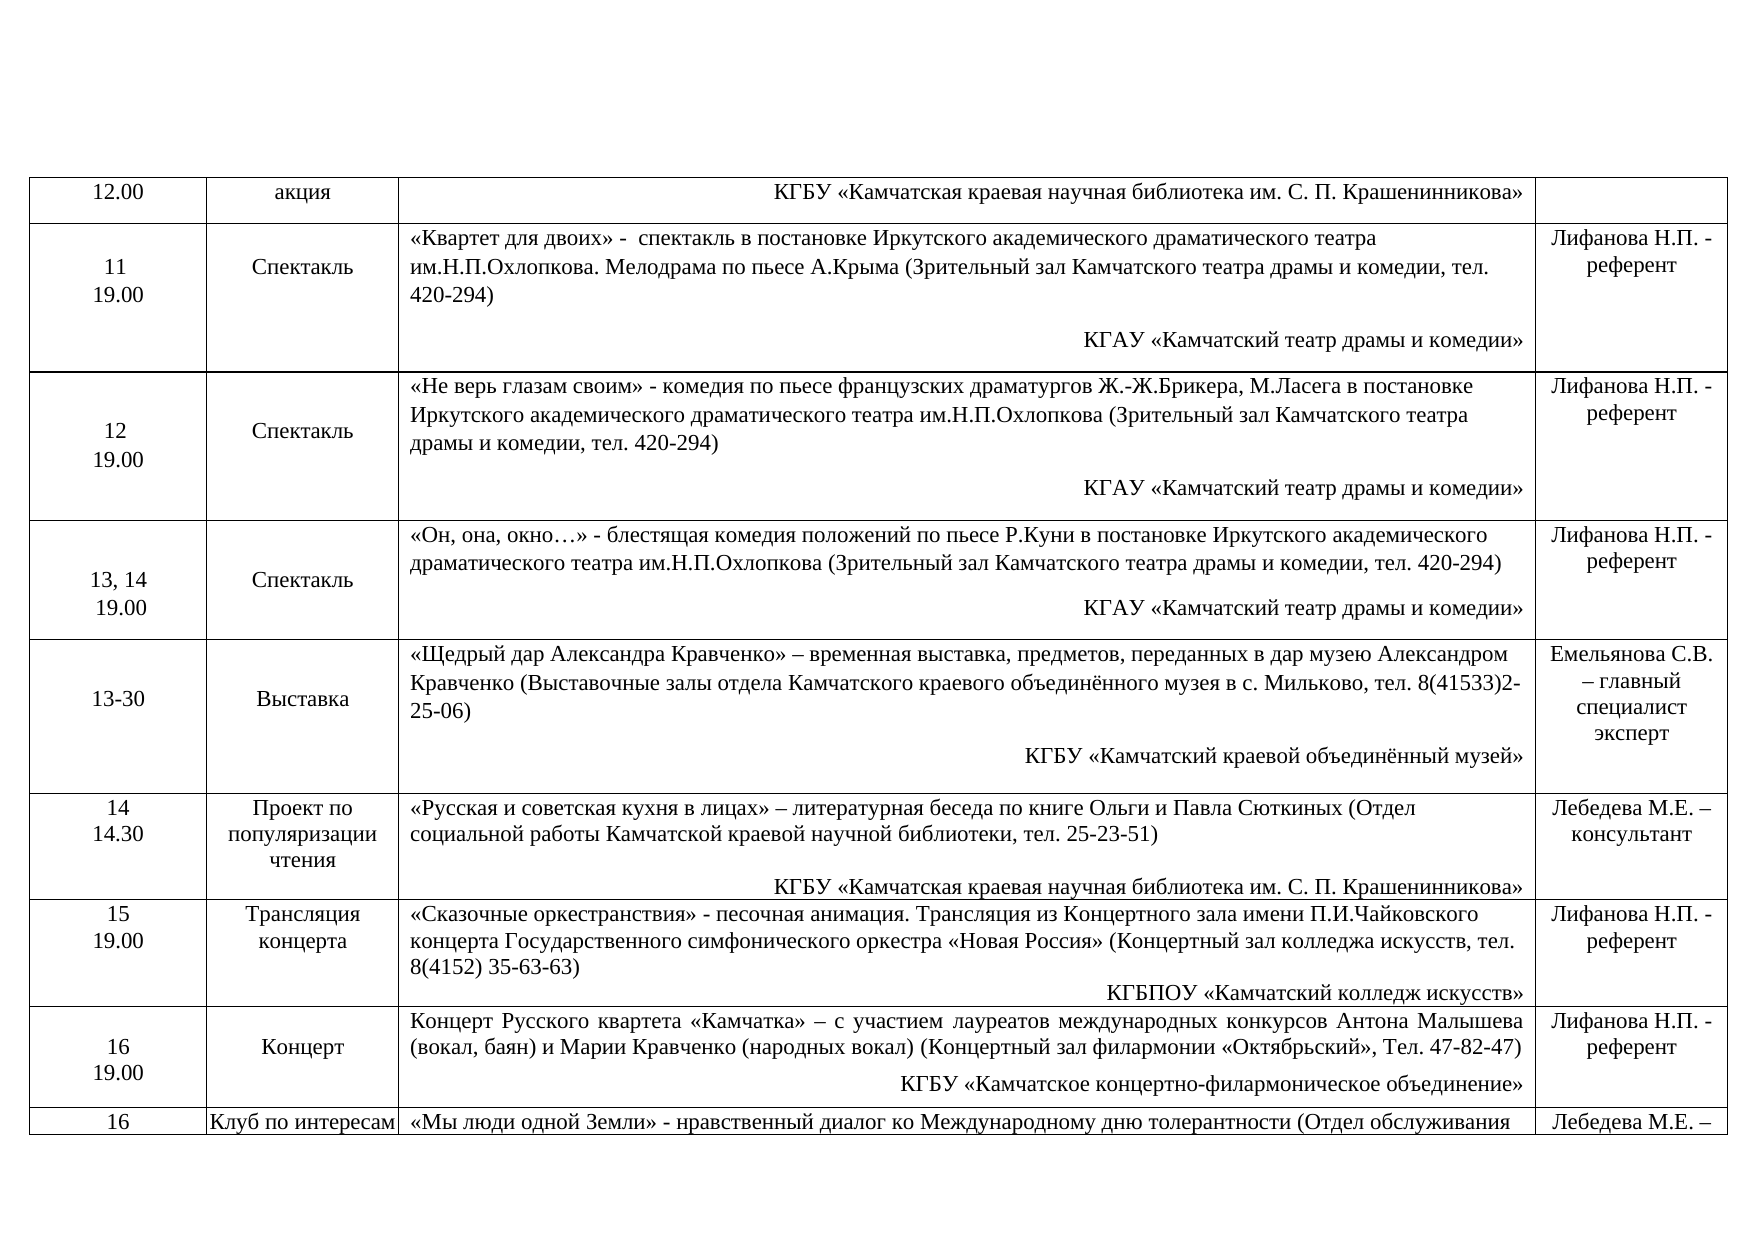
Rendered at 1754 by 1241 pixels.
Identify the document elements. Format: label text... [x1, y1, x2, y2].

table_cell 16 19.00 [30, 1007, 206, 1107]
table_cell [1536, 1108, 1727, 1134]
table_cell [399, 1108, 1535, 1134]
table_cell Спектакль [207, 521, 398, 639]
table_cell «Он, она, окно…» - блестящая комедия положений по пьесе Р.Куни в постановке Иркутского академического драматического театра им.Н.П.Охлопкова (Зрительный зал Камчатского театра драмы и комедии, тел. 420-294) КГАУ «Камчатский театр драмы и комедии» [399, 521, 1535, 639]
table_cell «Не верь глазам своим» - комедия по пьесе французских драматургов Ж.-Ж.Брикера, М.Ласега в постановке Иркутского академического драматического театра им.Н.П.Охлопкова (Зрительный зал Камчатского театра драмы и комедии, тел. 420-294) КГАУ «Камчатский театр драмы и комедии» [399, 373, 1535, 519]
table_cell «Квартет для двоих» - спектакль в постановке Иркутского академического драматического театра им.Н.П.Охлопкова. Мелодрама по пьесе А.Крыма (Зрительный зал Камчатского театра драмы и комедии, тел. 420-294) КГАУ «Камчатский театр драмы и комедии» [399, 224, 1535, 371]
table_cell Выставка [207, 640, 398, 793]
table_cell Концерт Русского квартета «Камчатка» – с участием лауреатов международных конкурсов Антона Малышева (вокал, баян) и Марии Кравченко (народных вокал) (Концертный зал филармонии «Октябрьский», Тел. 47-82-47) КГБУ «Камчатское концертно-филармоническое объединение» [399, 1007, 1535, 1107]
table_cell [399, 178, 1535, 223]
table_cell Лифанова Н.П. - референт [1536, 1007, 1727, 1107]
table_cell Концерт [207, 1007, 398, 1107]
table_cell Лифанова Н.П. - референт [1536, 900, 1727, 1006]
table_cell «Щедрый дар Александра Кравченко» – временная выставка, предметов, переданных в дар музею Александром Кравченко (Выставочные залы отдела Камчатского краевого объединённого музея в с. Мильково, тел. 8(41533)2-25-06) КГБУ «Камчатский краевой объединённый музей» [399, 640, 1535, 793]
table_cell 11 12.00 [30, 178, 206, 223]
table_cell 16 13.00 [30, 1108, 206, 1134]
table_header «Русская и советская кухня в лицах» – литературная беседа по книге Ольги и Павла Сюткиных (Отдел социальной работы Камчатской краевой научной библиотеки, тел. 25-23-51) КГБУ «Камчатская краевая научная библиотека им. С. П. Крашенинникова» [399, 794, 1535, 899]
table_cell «Сказочные оркестранствия» - песочная анимация. Трансляция из Концертного зала имени П.И.Чайковского концерта Государственного симфонического оркестра «Новая Россия» (Концертный зал колледжа искусств, тел. 8(4152) 35-63-63) КГБПОУ «Камчатский колледж искусств» [399, 900, 1535, 1006]
table_cell Емельянова С.В. – главный специалист эксперт [1536, 640, 1727, 793]
table_cell 13, 14 19.00 [30, 521, 206, 639]
table_cell Спектакль [207, 373, 398, 519]
table_cell 15 19.00 [30, 900, 206, 1006]
table_cell 11 19.00 [30, 224, 206, 371]
table_cell Лифанова Н.П. - референт [1536, 224, 1727, 371]
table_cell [1536, 178, 1727, 223]
table_header Проект по популяризации чтения [207, 794, 398, 899]
table_cell Лифанова Н.П. - референт [1536, 521, 1727, 639]
table_cell Спектакль [207, 224, 398, 371]
table_cell 13-30 [30, 640, 206, 793]
table_cell Лифанова Н.П. - референт [1536, 373, 1727, 519]
table_cell Клуб по интересам [207, 1108, 398, 1134]
table_header 14 14.30 [30, 794, 206, 899]
table_cell 12 19.00 [30, 373, 206, 519]
table_cell Трансляция концерта [207, 900, 398, 1006]
table_header Лебедева М.Е. – консультант [1536, 794, 1727, 899]
table_cell Всероссийская акция [207, 178, 398, 223]
